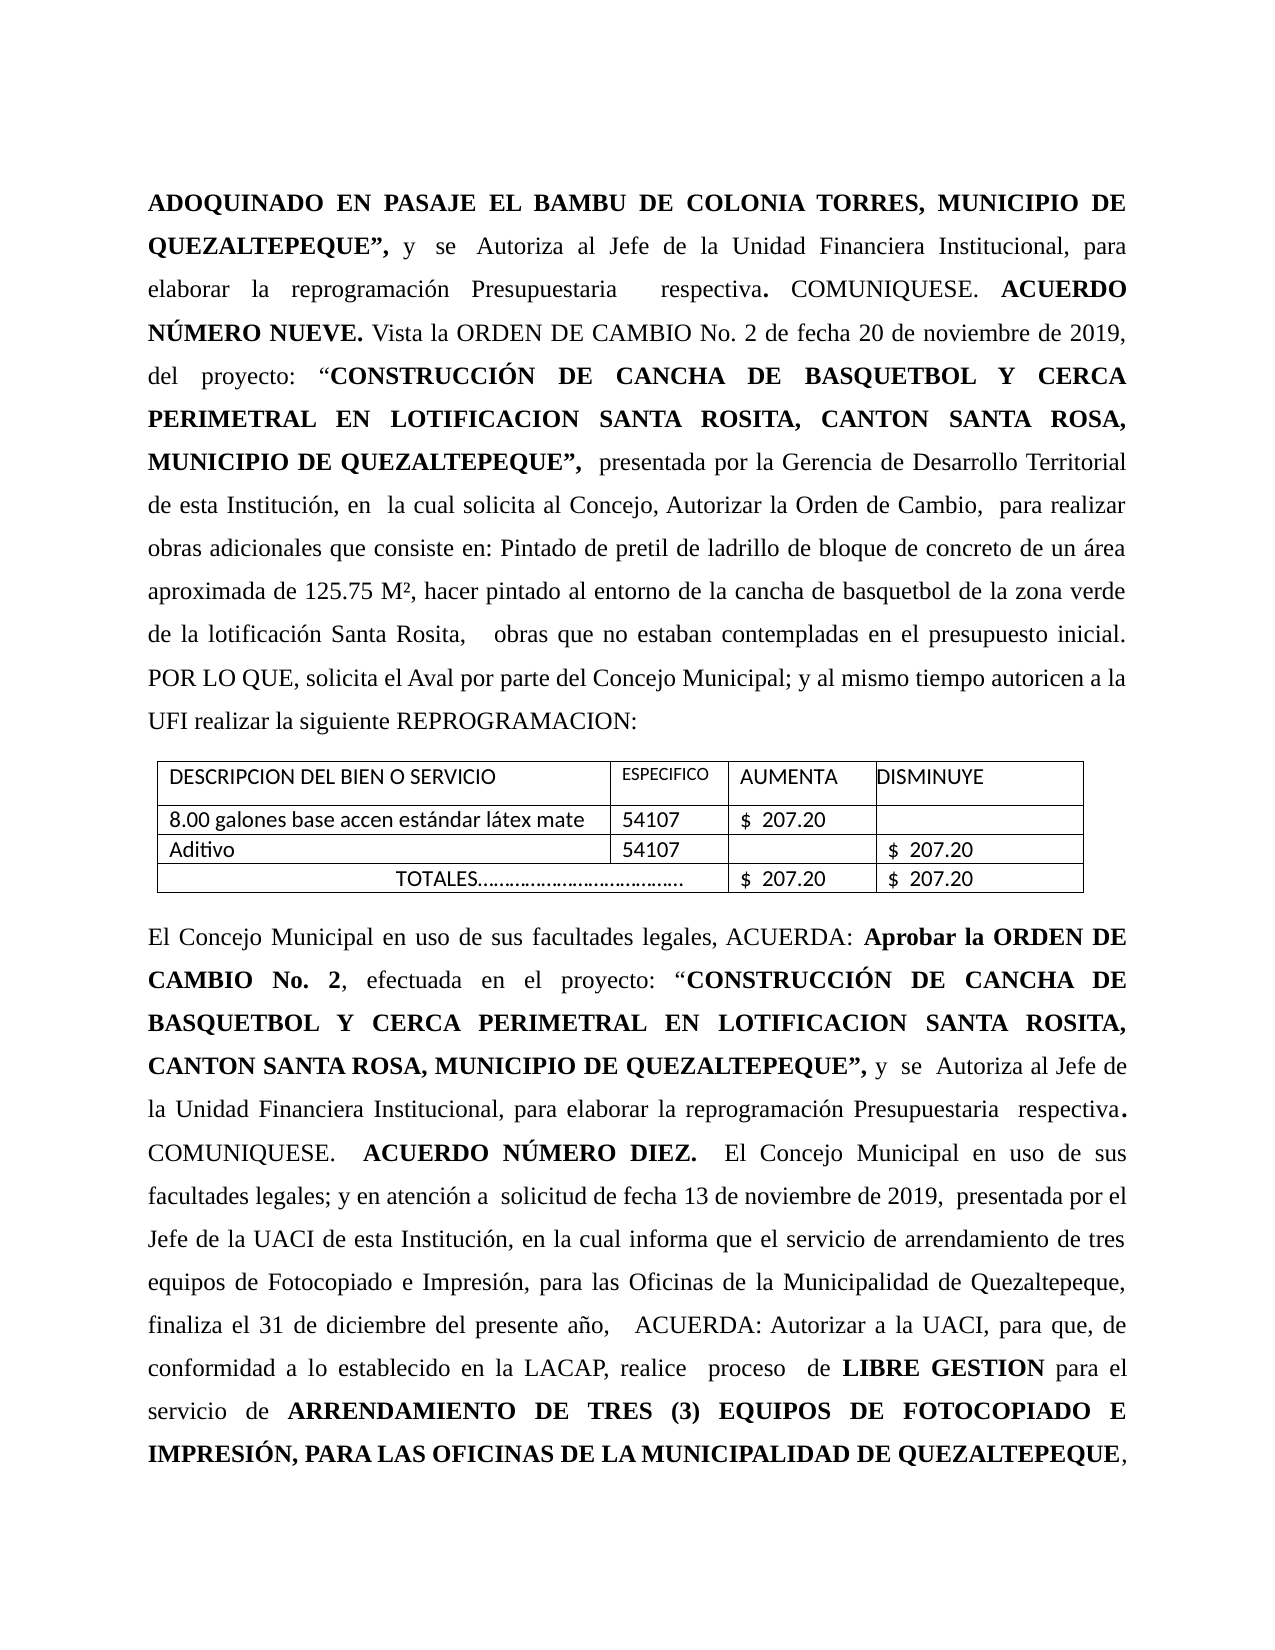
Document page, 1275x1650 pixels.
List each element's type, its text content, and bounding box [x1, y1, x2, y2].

table_cell $ 207.20 [729, 806, 876, 834]
table_cell $ 207.20 [877, 864, 1083, 892]
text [148, 922, 1127, 1468]
table_cell [877, 806, 1083, 834]
table_cell 54107 [611, 835, 728, 863]
table_cell Aditivo [158, 835, 610, 863]
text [148, 188, 1127, 734]
table_cell $ 207.20 [877, 835, 1083, 863]
table_header AUMENTA [729, 762, 876, 804]
table_header ESPECIFICO [611, 762, 728, 804]
table_cell TOTALES………………………………… [158, 864, 728, 892]
table_cell $ 207.20 [729, 864, 876, 892]
table_cell [729, 835, 876, 863]
table_cell 8.00 galones base accen estándar látex mate [158, 806, 610, 834]
table_header DISMINUYE [877, 762, 1083, 804]
table_header DESCRIPCION DEL BIEN O SERVICIO [158, 762, 610, 804]
table_cell 54107 [611, 806, 728, 834]
